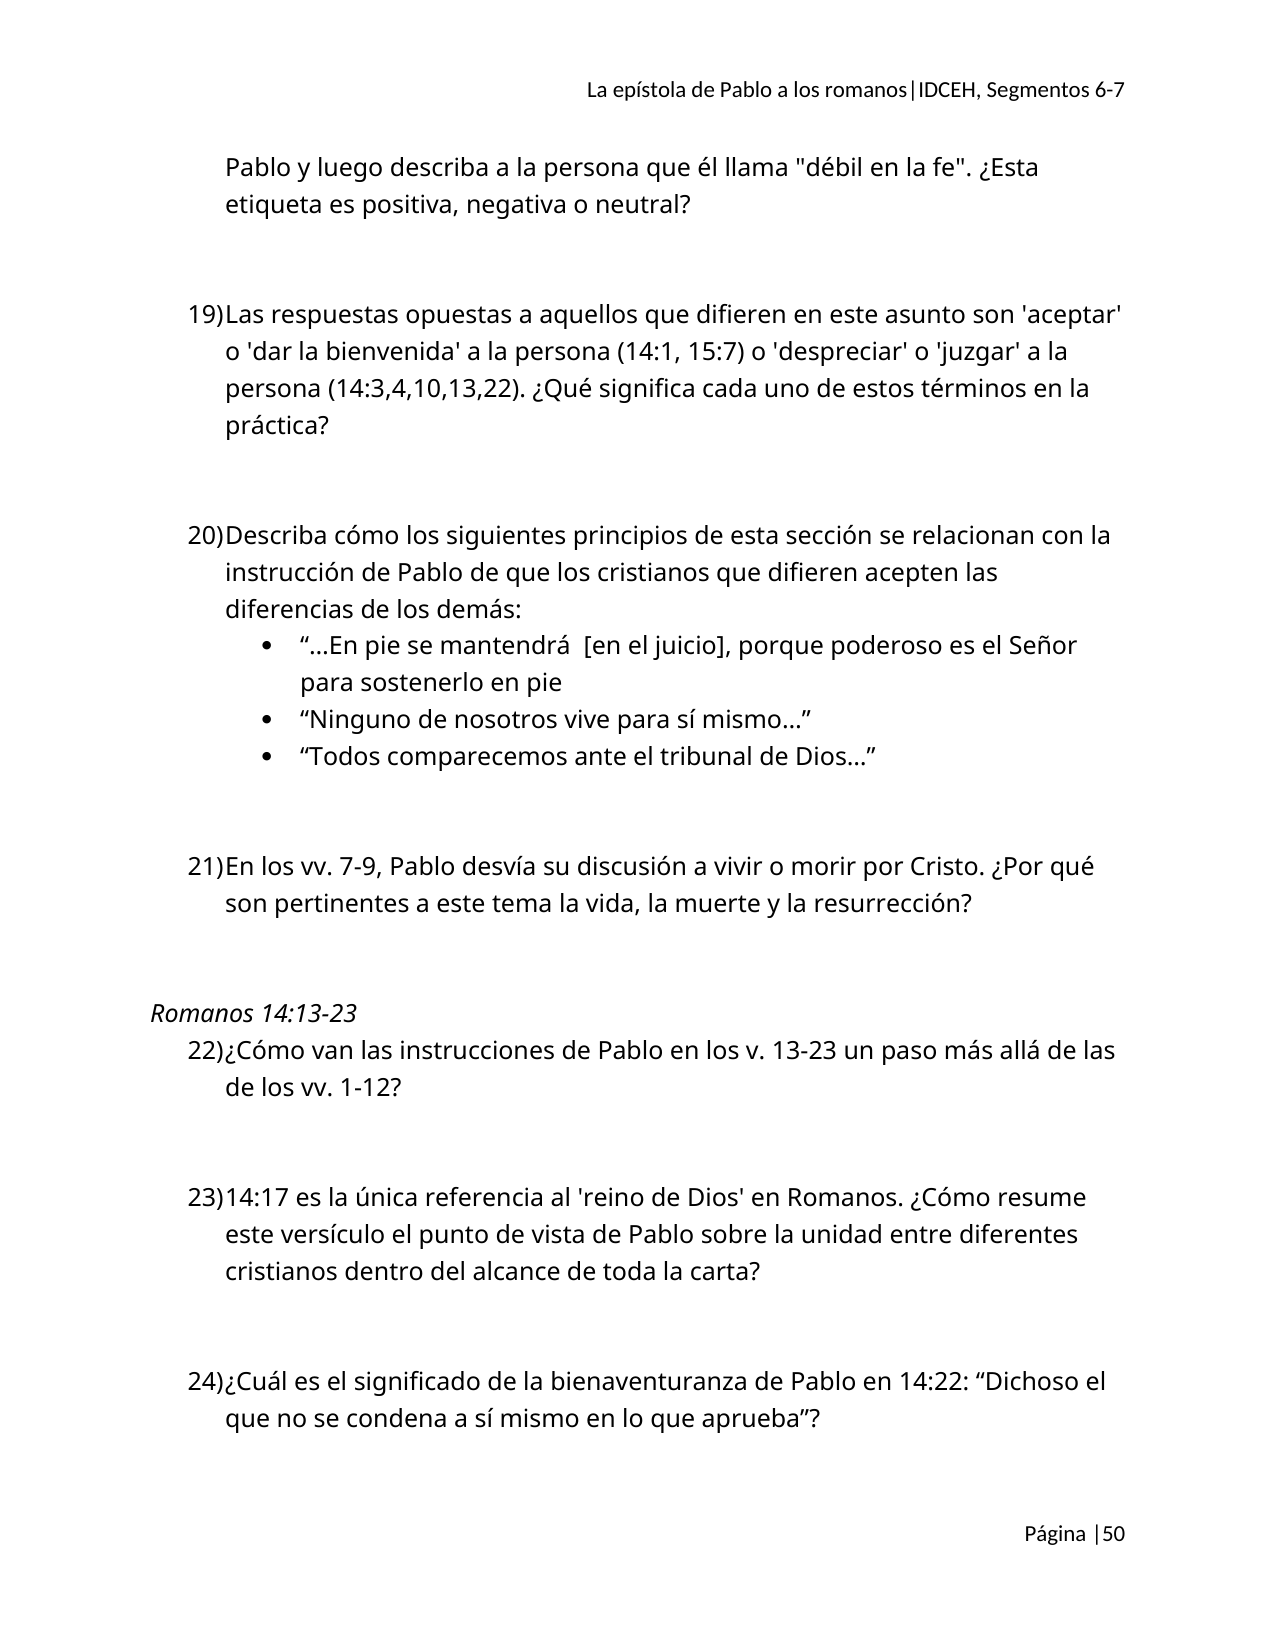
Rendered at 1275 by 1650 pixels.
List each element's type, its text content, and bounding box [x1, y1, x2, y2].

list ¿Cómo van las instrucciones de Pablo en los v. 13-23 un paso más allá de las de los vv. 1-12? [187, 1032, 1125, 1103]
list ¿Cuál es el significado de la bienaventuranza de Pablo en 14:22: “Dichoso el que no se condena a sí mismo en lo que aprueba”? [187, 1363, 1125, 1434]
list “Todos comparecemos ante el tribunal de Dios…” [262, 738, 1125, 772]
text Romanos 14:13-23 [150, 996, 1125, 1030]
list 14:17 es la única referencia al 'reino de Dios' en Romanos. ¿Cómo resume este versículo el punto de vista de Pablo sobre la unidad entre diferentes cristianos dentro del alcance de toda la carta? [187, 1179, 1125, 1287]
list “…En pie se mantendrá [en el juicio], porque poderoso es el Señor para sostenerlo en pie [262, 628, 1125, 699]
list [187, 150, 1125, 221]
list En los vv. 7-9, Pablo desvía su discusión a vivir o morir por Cristo. ¿Por qué son pertinentes a este tema la vida, la muerte y la resurrección? [187, 849, 1125, 919]
list Las respuestas opuestas a aquellos que difieren en este asunto son 'aceptar' o 'dar la bienvenida' a la persona (14:1, 15:7) o 'despreciar' o 'juzgar' a la persona (14:3,4,10,13,22). ¿Qué significa cada uno de estos términos en la práctica? [187, 297, 1125, 441]
list “Ninguno de nosotros vive para sí mismo…” [262, 702, 1125, 736]
list Describa cómo los siguientes principios de esta sección se relacionan con la instrucción de Pablo de que los cristianos que difieren acepten las diferencias de los demás: [187, 518, 1125, 625]
